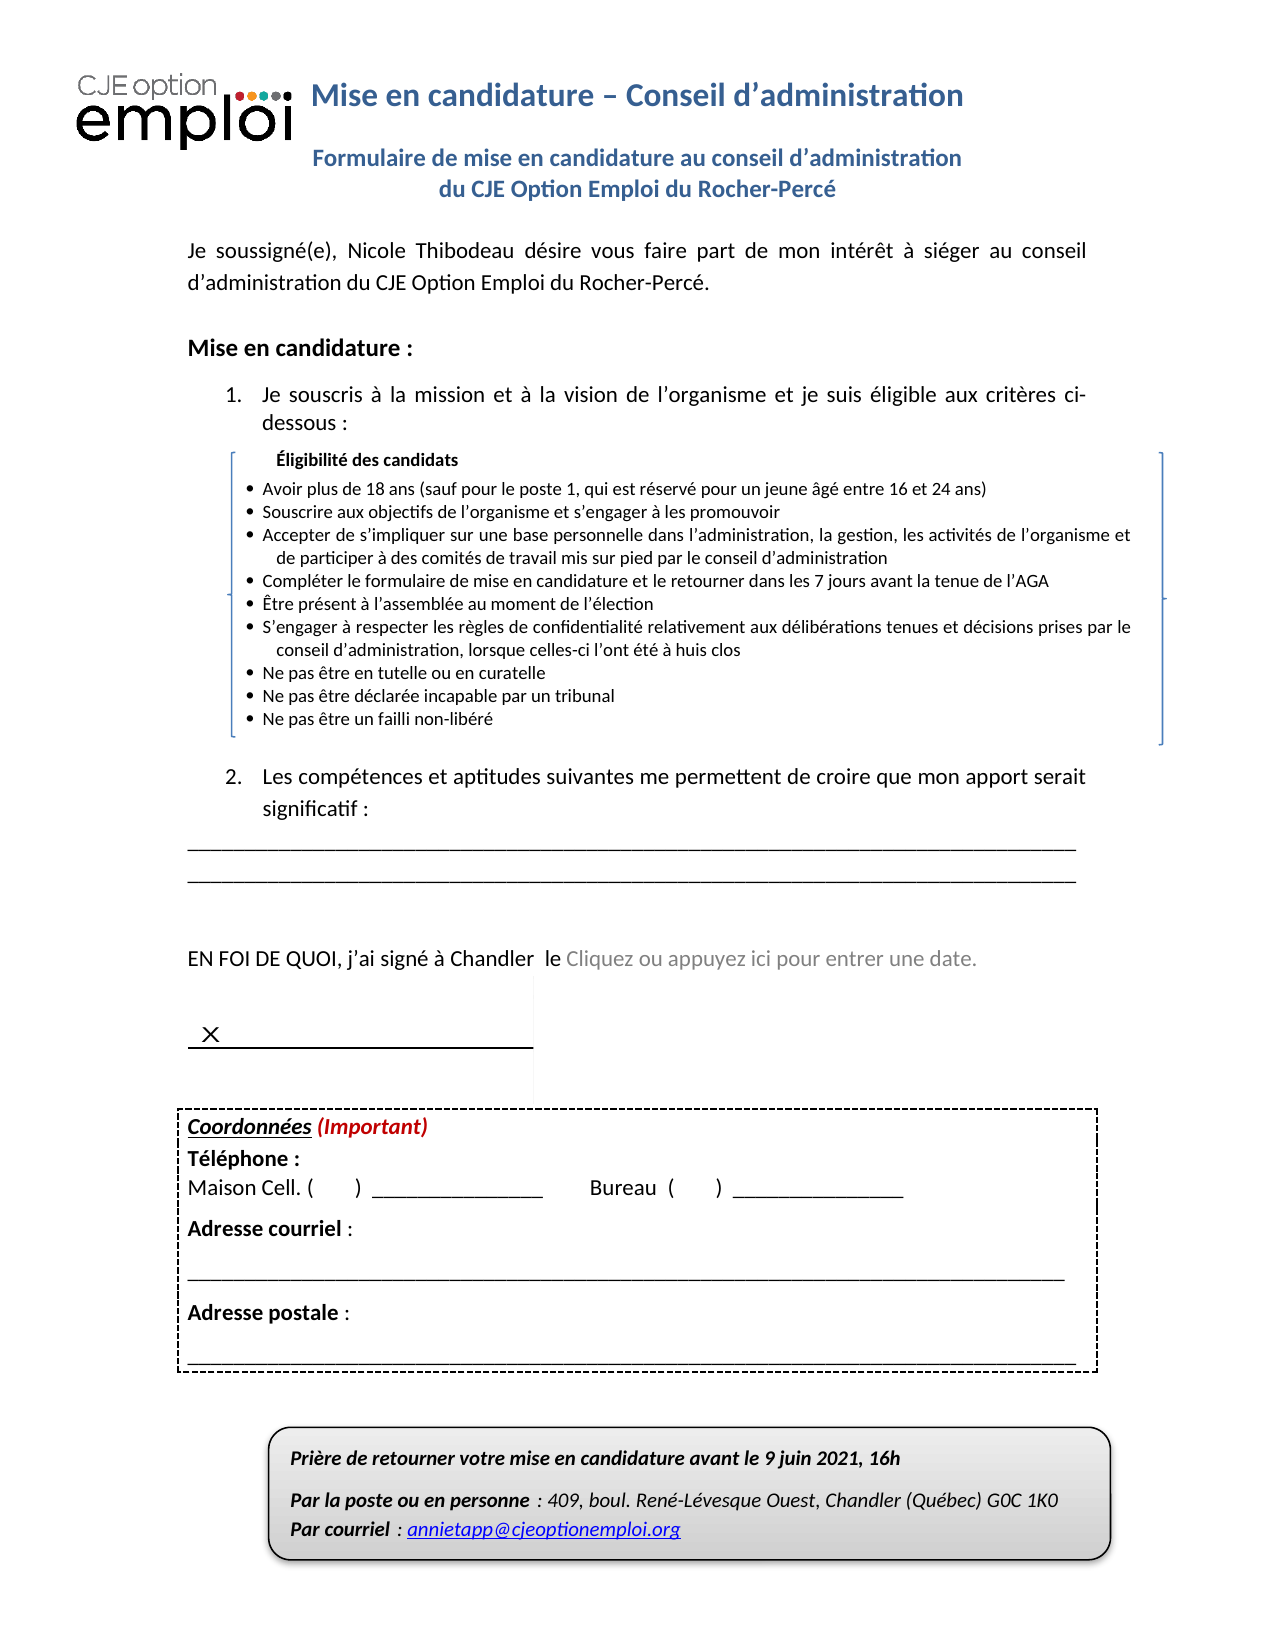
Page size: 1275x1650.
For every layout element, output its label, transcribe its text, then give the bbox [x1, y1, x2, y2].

text Je soussigné(e), désire vous faire part de mon intérêt à siéger au conseil d’administration du CJE Option Emploi du Rocher-Percé. [187, 236, 1087, 296]
list Je souscris à la mission et à la vision de l’organisme et je suis éligible aux critères ci-dessous : [225, 380, 1087, 436]
list Compléter le formulaire de mise en candidature et le retourner dans les 7 jours avant la tenue de l’AGA [247, 569, 1132, 592]
picture [76, 73, 292, 150]
list Ne pas être en tutelle ou en curatelle [247, 661, 1132, 684]
text Formulaire de mise en candidature au conseil d’administration [187, 143, 1087, 173]
list Adresse courriel : [177, 1210, 1098, 1284]
list Ne pas être un failli non-libéré [247, 707, 1132, 730]
list Coordonnées (Important) [177, 1108, 1098, 1140]
list Souscrire aux objectifs de l’organisme et s’engager à les promouvoir [247, 501, 1132, 523]
list Avoir plus de 18 ans (sauf pour le poste 1, qui est réservé pour un jeune âgé entre 16 et 24 ans) [247, 478, 1132, 501]
list Les compétences et aptitudes suivantes me permettent de croire que mon apport serait significatif : [225, 762, 1087, 822]
list EN FOI DE QUOI, j’ai signé à le [187, 944, 1087, 972]
list Accepter de s’impliquer sur une base personnelle dans l’administration, la gestion, les activités de l’organisme et de participer à des comités de travail mis sur pied par le conseil d’administration [247, 523, 1132, 569]
text Mise en candidature : [187, 332, 1087, 363]
text Mise en candidature – Conseil d’administration [187, 74, 1087, 114]
list Être présent à l’assemblée au moment de l’élection [247, 592, 1132, 615]
subtitle Éligibilité des candidats [276, 448, 1132, 471]
list Maison Cell. Bureau [187, 1173, 1087, 1201]
list Adresse postale : [177, 1294, 1098, 1373]
list Ne pas être déclarée incapable par un tribunal [247, 684, 1132, 707]
text du CJE Option Emploi du Rocher-Percé [187, 173, 1087, 204]
list Téléphone : [177, 1140, 1098, 1173]
list S’engager à respecter les règles de confidentialité relativement aux délibérations tenues et décisions prises par le conseil d’administration, lorsque celles-ci l’ont été à huis clos [247, 615, 1132, 661]
